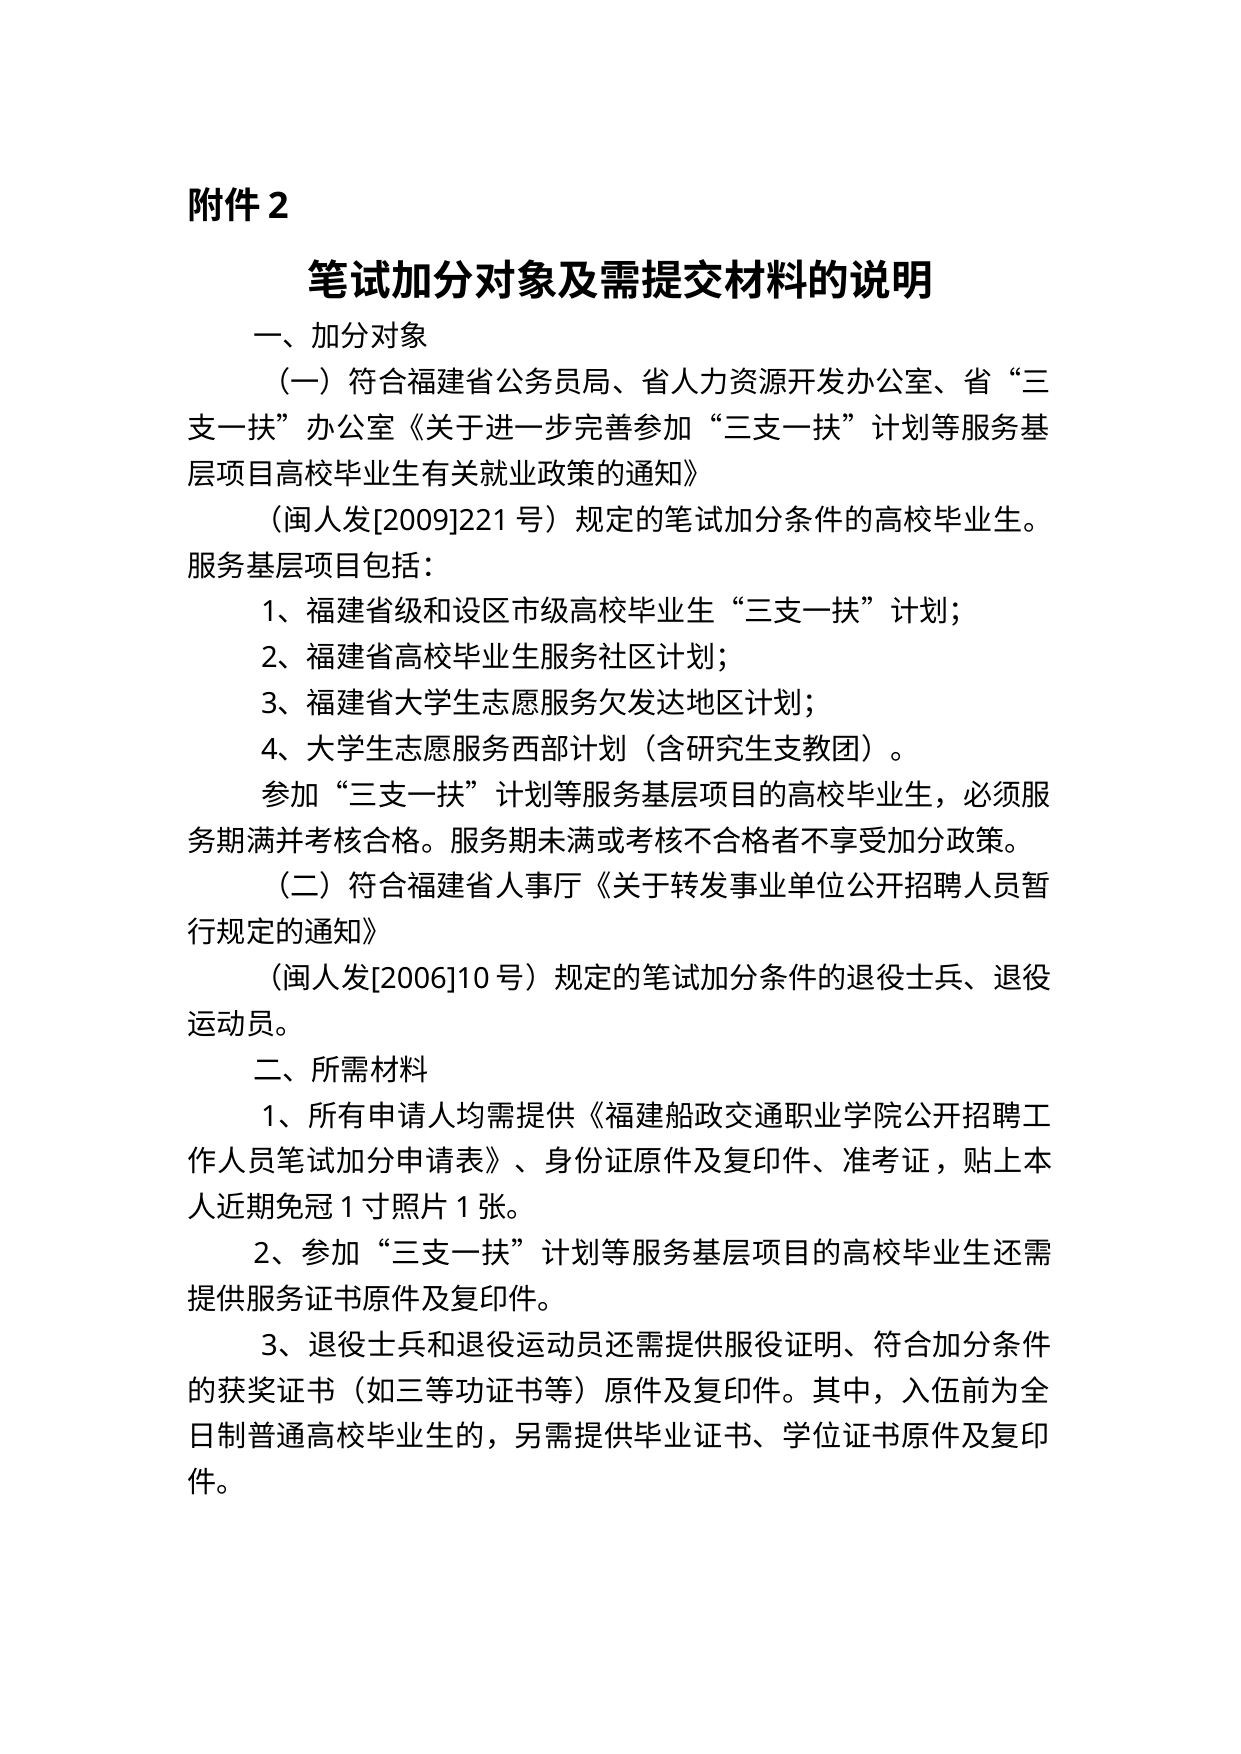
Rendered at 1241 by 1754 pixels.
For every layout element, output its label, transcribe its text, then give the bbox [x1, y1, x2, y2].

text （二）符合福建省人事厅《关于转发事业单位公开招聘人员暂行规定的通知》 [187, 859, 1053, 951]
text 3、退役士兵和退役运动员还需提供服役证明、符合加分条件的获奖证书（如三等功证书等）原件及复印件。其中，入伍前为全日制普通高校毕业生的，另需提供毕业证书、学位证书原件及复印件。 [187, 1318, 1053, 1501]
text 3、福建省大学生志愿服务欠发达地区计划； [187, 676, 1053, 722]
text 2、参加“三支一扶”计划等服务基层项目的高校毕业生还需提供服务证书原件及复印件。 [187, 1226, 1053, 1318]
text 一、加分对象 [187, 309, 1053, 355]
text 4、大学生志愿服务西部计划（含研究生支教团）。 [187, 722, 1053, 768]
text 1、所有申请人均需提供《福建船政交通职业学院公开招聘工作人员笔试加分申请表》、身份证原件及复印件、准考证，贴上本人近期免冠1寸照片1张。 [187, 1089, 1053, 1226]
text 二、所需材料 [187, 1043, 1053, 1089]
text 附件2 [187, 171, 1053, 236]
text （一）符合福建省公务员局、省人力资源开发办公室、省“三支一扶”办公室《关于进一步完善参加“三支一扶”计划等服务基层项目高校毕业生有关就业政策的通知》 [187, 355, 1053, 493]
text 笔试加分对象及需提交材料的说明 [187, 244, 1053, 309]
text （闽人发[2006]10号）规定的笔试加分条件的退役士兵、退役运动员。 [187, 951, 1053, 1043]
text 2、福建省高校毕业生服务社区计划； [187, 630, 1053, 676]
text 1、福建省级和设区市级高校毕业生“三支一扶”计划； [187, 584, 1053, 630]
text 参加“三支一扶”计划等服务基层项目的高校毕业生，必须服务期满并考核合格。服务期未满或考核不合格者不享受加分政策。 [187, 768, 1053, 859]
text （闽人发[2009]221号）规定的笔试加分条件的高校毕业生。服务基层项目包括： [187, 493, 1053, 584]
